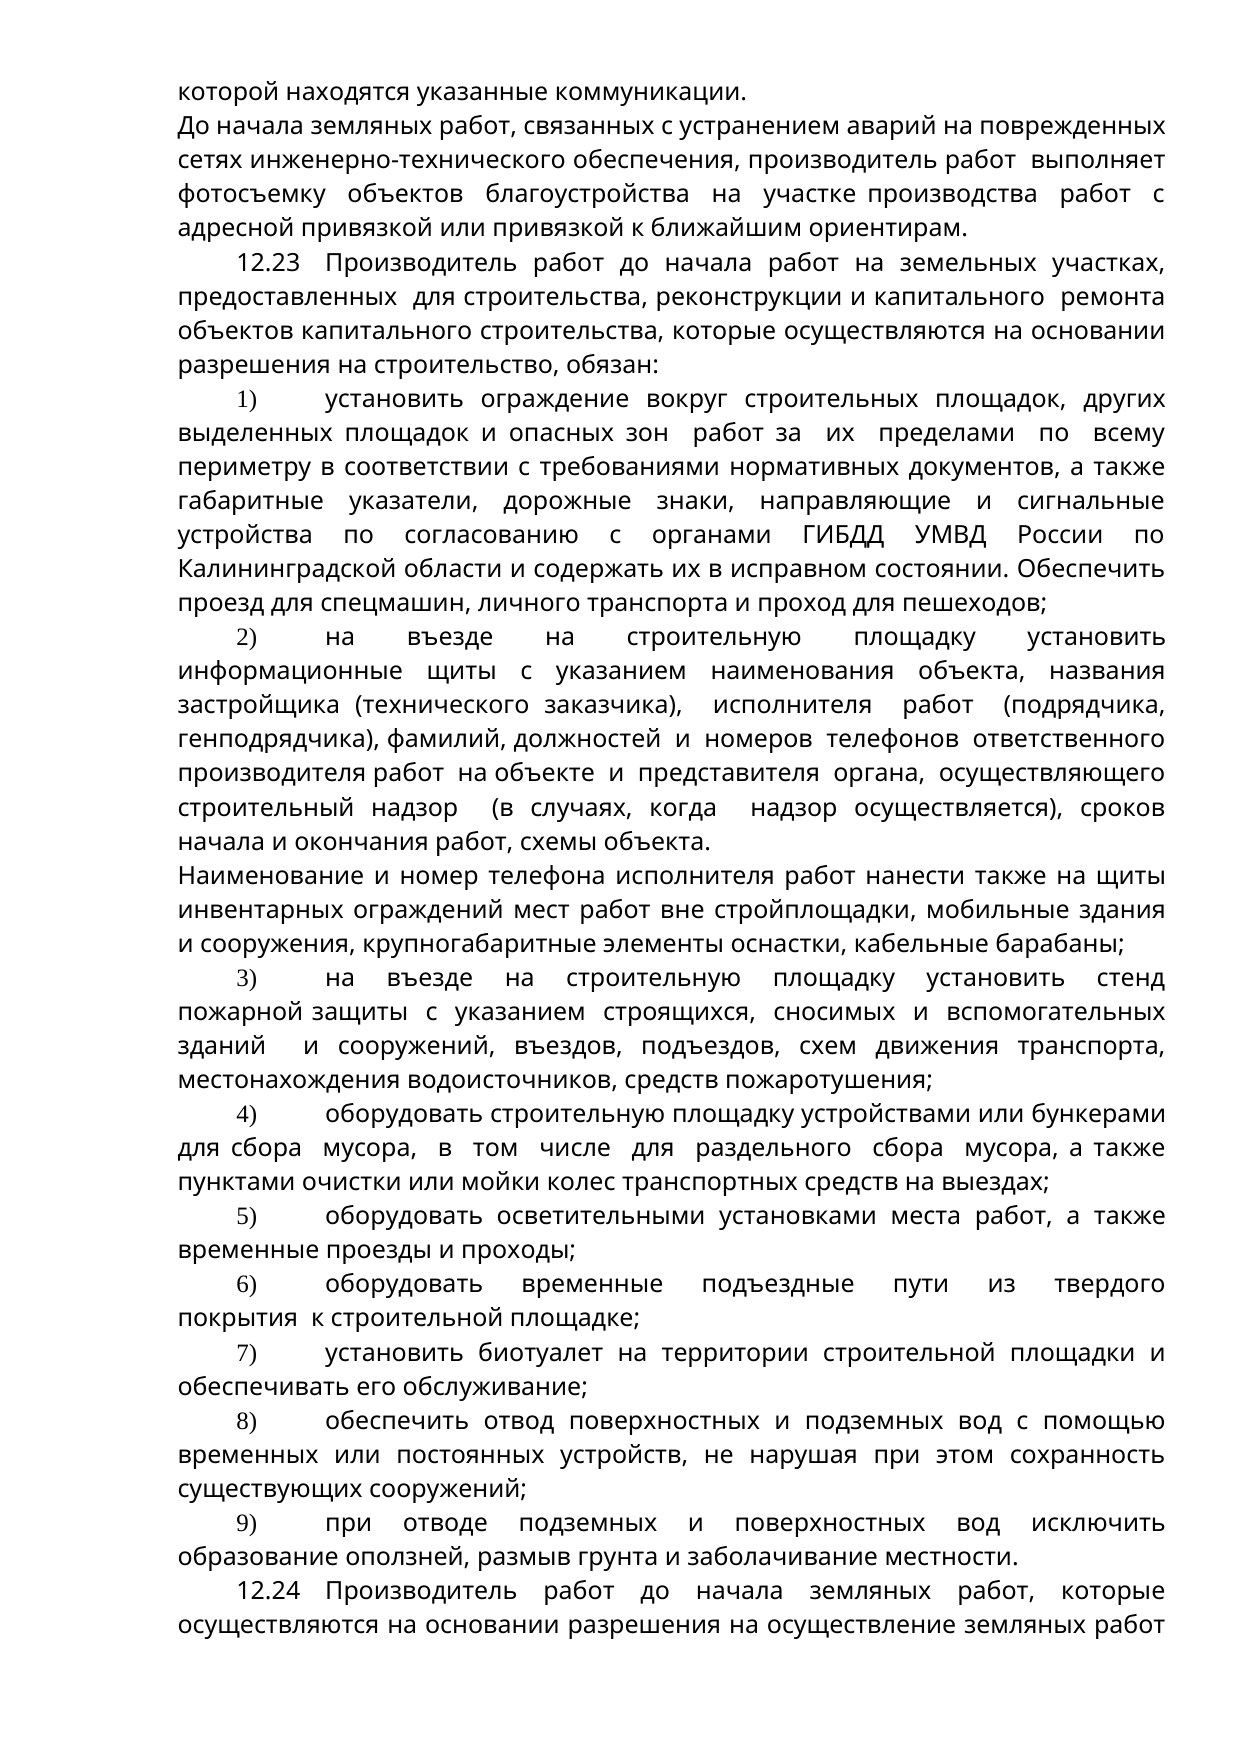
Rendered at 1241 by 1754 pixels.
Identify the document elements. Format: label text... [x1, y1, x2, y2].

list оборудовать временные подъездные пути из твердого покрытия к строительной площадке; [177, 1266, 1167, 1334]
list оборудовать осветительными установками места работ, а также временные проезды и проходы; [177, 1198, 1167, 1266]
list оборудовать строительную площадку устройствами или бункерами для сбора мусора, в том числе для раздельного сбора мусора, а также пунктами очистки или мойки колес транспортных средств на выездах; [177, 1096, 1167, 1198]
list Наименование и номер телефона исполнителя работ нанести также на щиты инвентарных ограждений мест работ вне стройплощадки, мобильные здания и сооружения, крупногабаритные элементы оснастки, кабельные барабаны; [177, 857, 1167, 959]
list при отводе подземных и поверхностных вод исключить образование оползней, размыв грунта и заболачивание местности. [177, 1504, 1167, 1573]
list Производитель работ до начала работ на земельных участках, предоставленных для строительства, реконструкции и капитального ремонта объектов капитального строительства, которые осуществляются на основании разрешения на строительство, обязан: [177, 244, 1167, 380]
list До начала земляных работ, связанных с устранением аварий на поврежденных сетях инженерно-технического обеспечения, производитель работ выполняет фотосъемку объектов благоустройства на участке производства работ с адресной привязкой или привязкой к ближайшим ориентирам. [177, 108, 1167, 244]
list установить биотуалет на территории строительной площадки и обеспечивать его обслуживание; [177, 1334, 1167, 1402]
list на въезде на строительную площадку установить стенд пожарной защиты с указанием строящихся, сносимых и вспомогательных зданий и сооружений, въездов, подъездов, схем движения транспорта, местонахождения водоисточников, средств пожаротушения; [177, 959, 1167, 1096]
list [177, 1573, 1167, 1641]
list обеспечить отвод поверхностных и подземных вод с помощью временных или постоянных устройств, не нарушая при этом сохранность существующих сооружений; [177, 1402, 1167, 1504]
list установить ограждение вокруг строительных площадок, других выделенных площадок и опасных зон работ за их пределами по всему периметру в соответствии с требованиями нормативных документов, а также габаритные указатели, дорожные знаки, направляющие и сигнальные устройства по согласованию с органами ГИБДД УМВД России по Калининградской области и содержать их в исправном состоянии. Обеспечить проезд для спецмашин, личного транспорта и проход для пешеходов; [177, 380, 1167, 619]
list на въезде на строительную площадку установить информационные щиты с указанием наименования объекта, названия застройщика (технического заказчика), исполнителя работ (подрядчика, генподрядчика), фамилий, должностей и номеров телефонов ответственного производителя работ на объекте и представителя органа, осуществляющего строительный надзор (в случаях, когда надзор осуществляется), сроков начала и окончания работ, схемы объекта. [177, 619, 1167, 857]
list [177, 74, 1167, 108]
